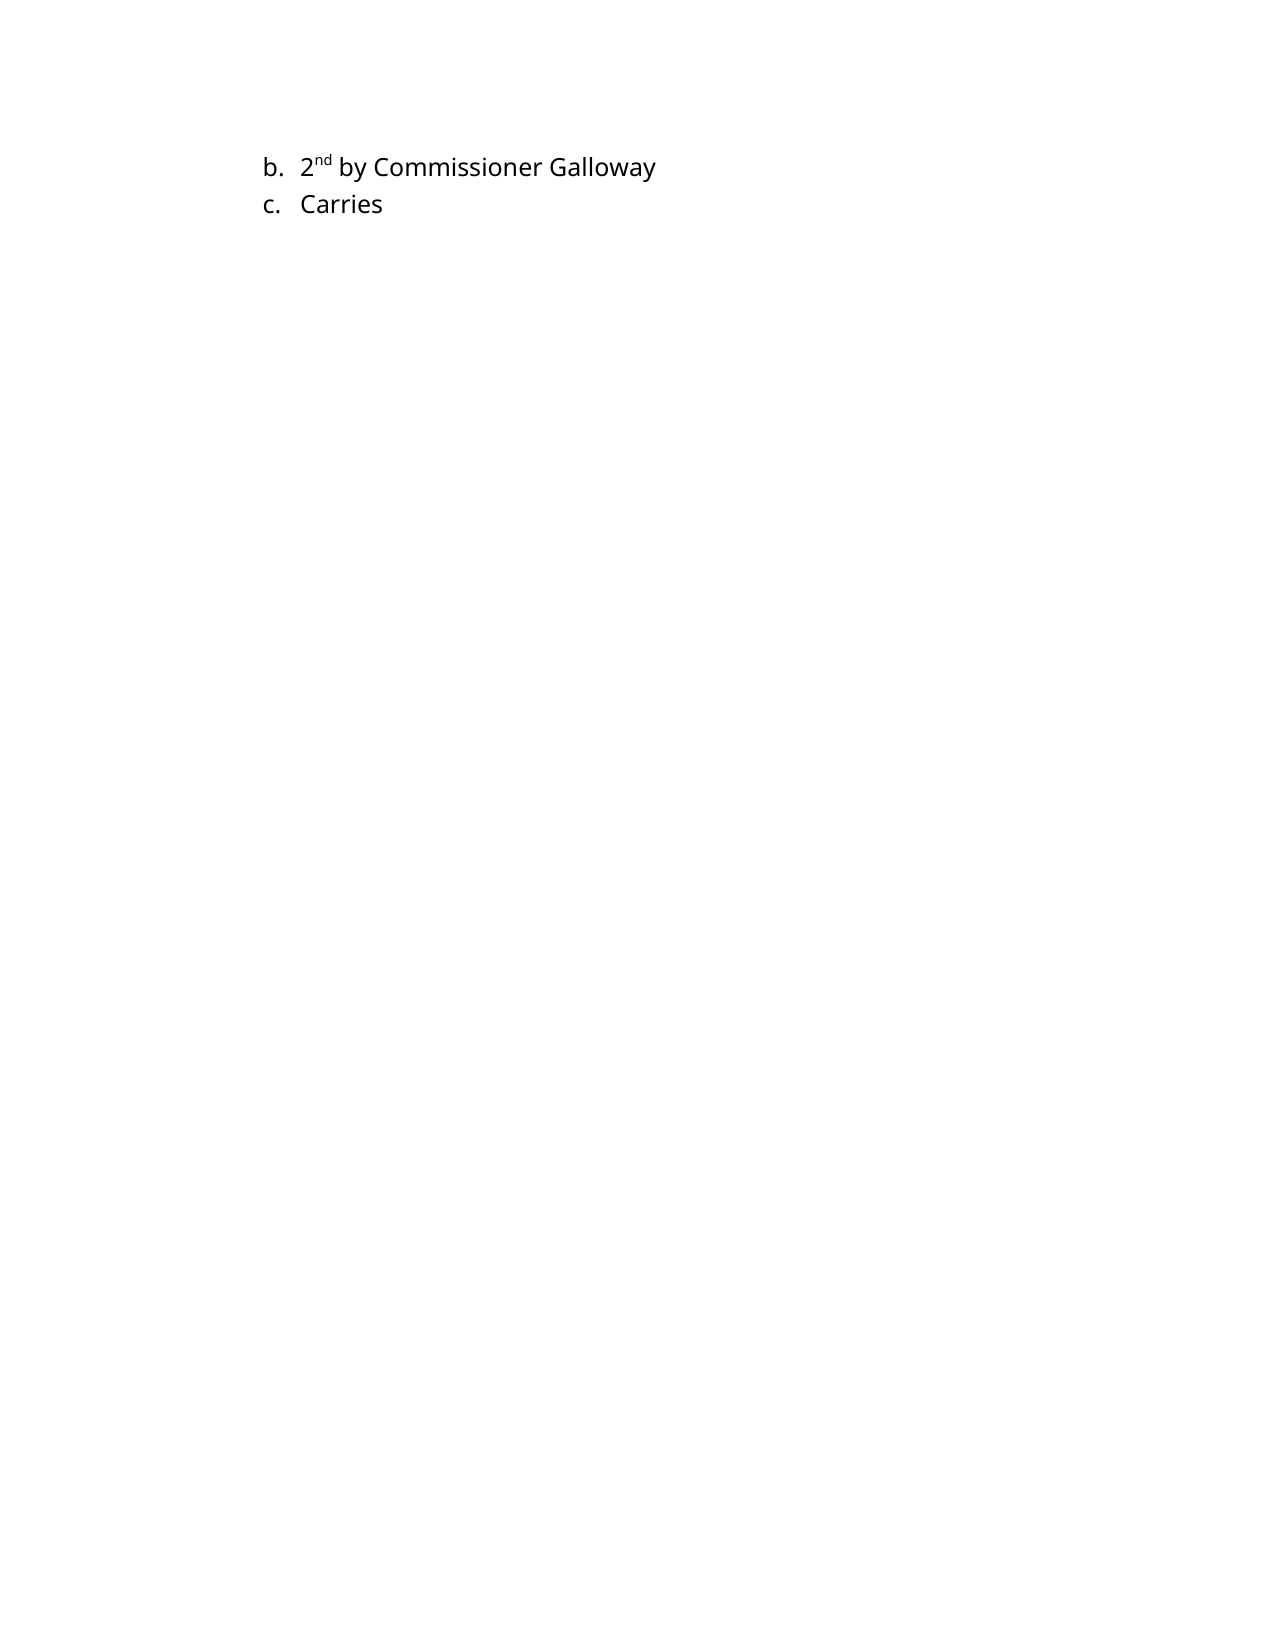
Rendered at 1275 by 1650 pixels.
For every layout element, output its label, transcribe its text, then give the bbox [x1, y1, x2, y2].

list Carries [262, 187, 1125, 221]
list 2nd by Commissioner Galloway [262, 150, 1125, 184]
